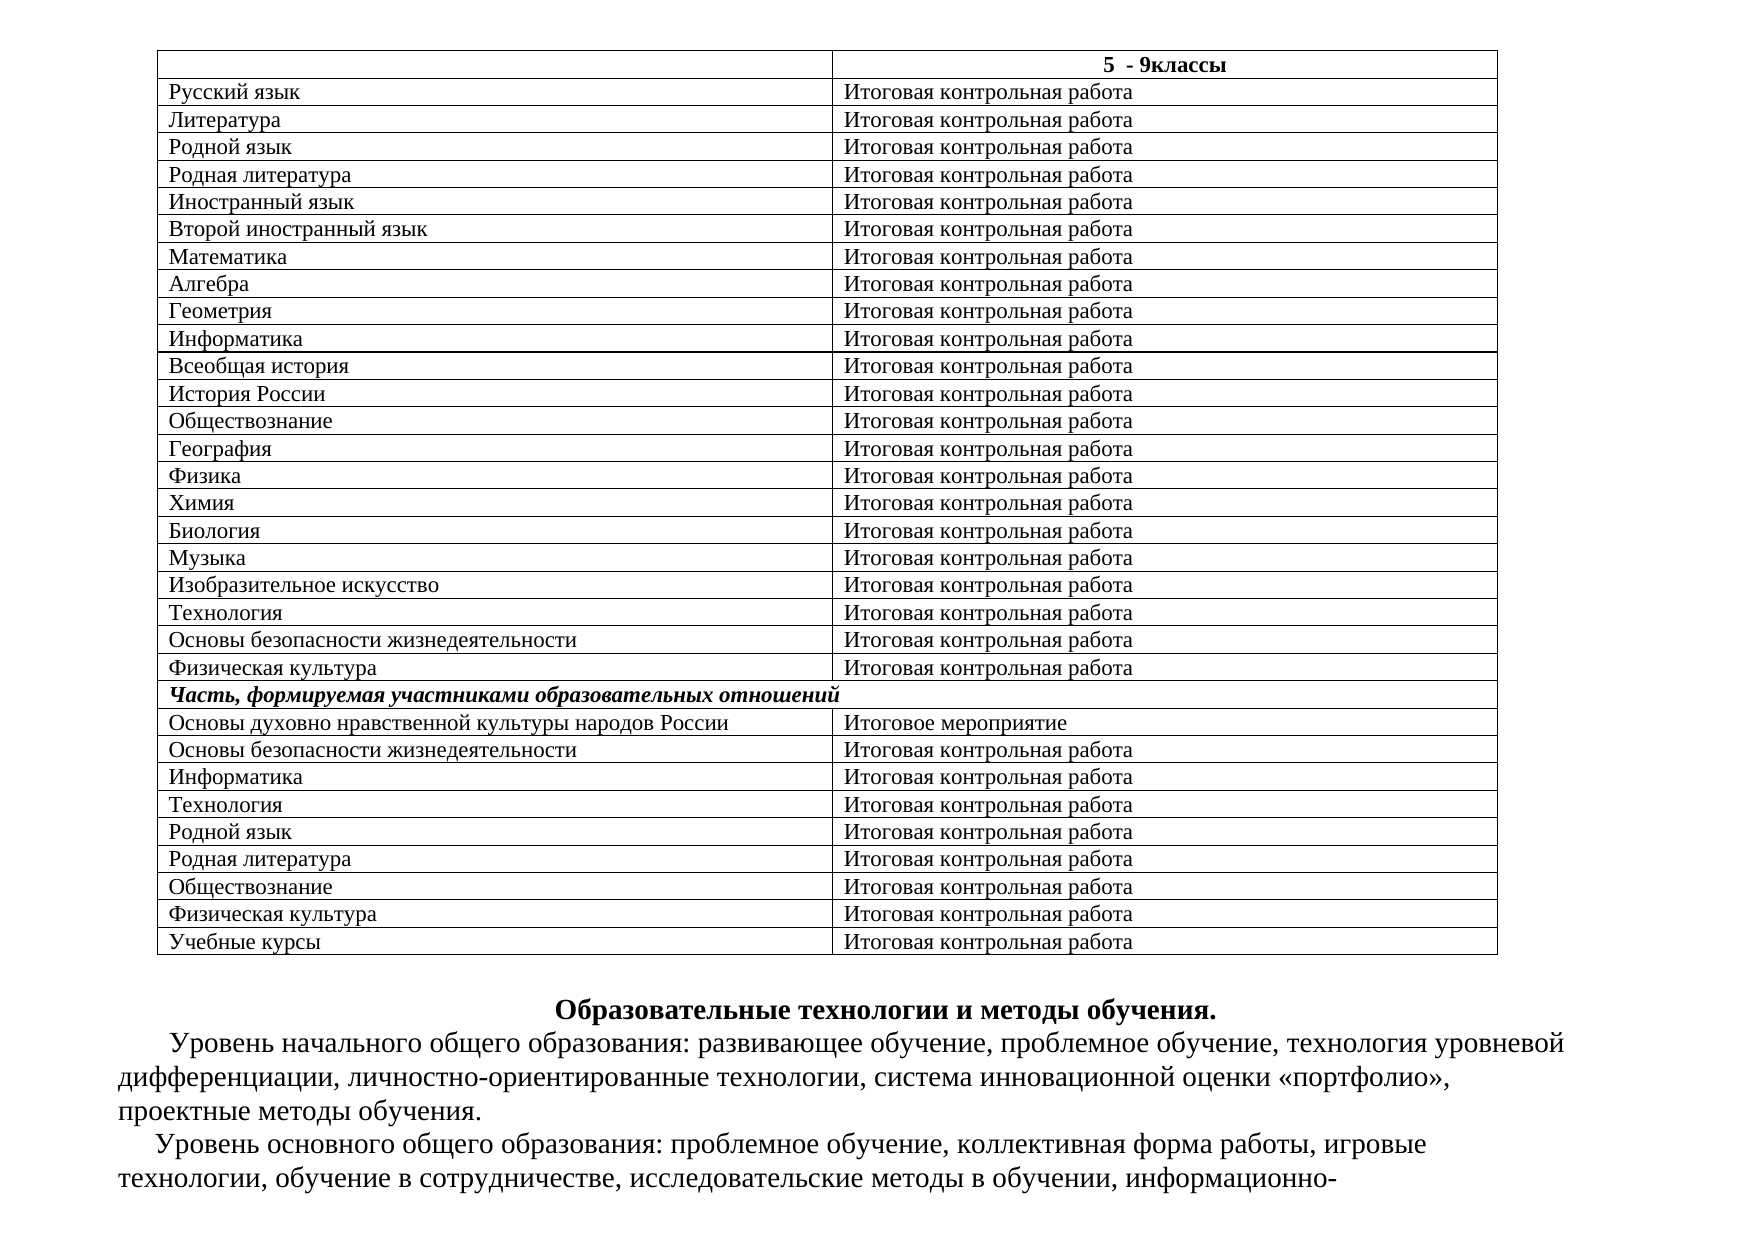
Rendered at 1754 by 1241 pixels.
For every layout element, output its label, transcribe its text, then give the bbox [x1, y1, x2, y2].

table_cell Обществознание [158, 407, 832, 433]
table_cell Итоговая контрольная работа [833, 572, 1497, 598]
table_cell Технология [158, 791, 832, 817]
table_cell Итоговая контрольная работа [833, 106, 1497, 132]
table_cell Информатика [158, 763, 832, 790]
table_cell Изобразительное искусство [158, 572, 832, 598]
table_cell Итоговая контрольная работа [833, 791, 1497, 817]
table_cell Итоговая контрольная работа [833, 325, 1497, 351]
table_cell Геометрия [158, 298, 832, 324]
table_cell Итоговое мероприятие [833, 709, 1497, 735]
table_cell Обществознание [158, 873, 832, 899]
table_cell Итоговая контрольная работа [833, 626, 1497, 653]
table_cell Информатика [158, 325, 832, 351]
table_cell Итоговая контрольная работа [833, 900, 1497, 927]
table_cell Итоговая контрольная работа [833, 215, 1497, 242]
table_cell Итоговая контрольная работа [833, 435, 1497, 461]
table_cell Итоговая контрольная работа [833, 489, 1497, 516]
table_cell Итоговая контрольная работа [833, 928, 1497, 954]
table_cell Итоговая контрольная работа [833, 79, 1497, 105]
table_cell Итоговая контрольная работа [833, 133, 1497, 159]
table_cell Всеобщая история [158, 353, 832, 379]
table_cell Итоговая контрольная работа [833, 353, 1497, 379]
table_cell Итоговая контрольная работа [833, 380, 1497, 406]
text дифференциации, личностно-ориентированные технологии, система инновационной оценки «портфолио», проектные методы обучения. [118, 1059, 1579, 1127]
table_cell Итоговая контрольная работа [833, 818, 1497, 844]
table_cell Физика [158, 462, 832, 488]
table_cell Итоговая контрольная работа [833, 188, 1497, 214]
table_cell Музыка [158, 544, 832, 571]
table_cell Итоговая контрольная работа [833, 161, 1497, 187]
table_cell [158, 51, 832, 77]
table_cell Итоговая контрольная работа [833, 654, 1497, 680]
table_cell География [158, 435, 832, 461]
table_cell Литература [158, 106, 832, 132]
table_cell Итоговая контрольная работа [833, 407, 1497, 433]
table_cell Технология [158, 599, 832, 625]
table_cell Основы духовно нравственной культуры народов России [158, 709, 832, 735]
table_cell Основы безопасности жизнедеятельности [158, 736, 832, 762]
table_cell Итоговая контрольная работа [833, 846, 1497, 872]
table_cell Итоговая контрольная работа [833, 243, 1497, 269]
table_cell Итоговая контрольная работа [833, 873, 1497, 899]
table_cell Русский язык [158, 79, 832, 105]
table_cell Итоговая контрольная работа [833, 270, 1497, 297]
table_cell Учебные курсы [158, 928, 832, 954]
table_cell Физическая культура [158, 654, 832, 680]
table_cell Химия [158, 489, 832, 516]
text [118, 1127, 1580, 1194]
table_cell Часть, формируемая участниками образовательных отношений [158, 681, 1497, 707]
table_cell Физическая культура [158, 900, 832, 927]
table_cell Математика [158, 243, 832, 269]
table_cell Основы безопасности жизнедеятельности [158, 626, 832, 653]
table_cell Итоговая контрольная работа [833, 298, 1497, 324]
table_cell Родная литература [158, 161, 832, 187]
table_cell Итоговая контрольная работа [833, 599, 1497, 625]
table_cell Иностранный язык [158, 188, 832, 214]
table_cell 5 - 9классы [833, 51, 1497, 77]
table_cell Итоговая контрольная работа [833, 544, 1497, 571]
table_cell Второй иностранный язык [158, 215, 832, 242]
table_cell История России [158, 380, 832, 406]
table_cell Алгебра [158, 270, 832, 297]
table_cell Итоговая контрольная работа [833, 736, 1497, 762]
table_cell Родная литература [158, 846, 832, 872]
table_cell Биология [158, 517, 832, 543]
table_cell Родной язык [158, 133, 832, 159]
table_cell Итоговая контрольная работа [833, 763, 1497, 790]
table_cell Итоговая контрольная работа [833, 462, 1497, 488]
text Образовательные технологии и методы обучения. [147, 993, 1624, 1026]
table_cell Родной язык [158, 818, 832, 844]
table_cell Итоговая контрольная работа [833, 517, 1497, 543]
text Уровень начального общего образования: развивающее обучение, проблемное обучение, технология уровневой [169, 1026, 1624, 1059]
